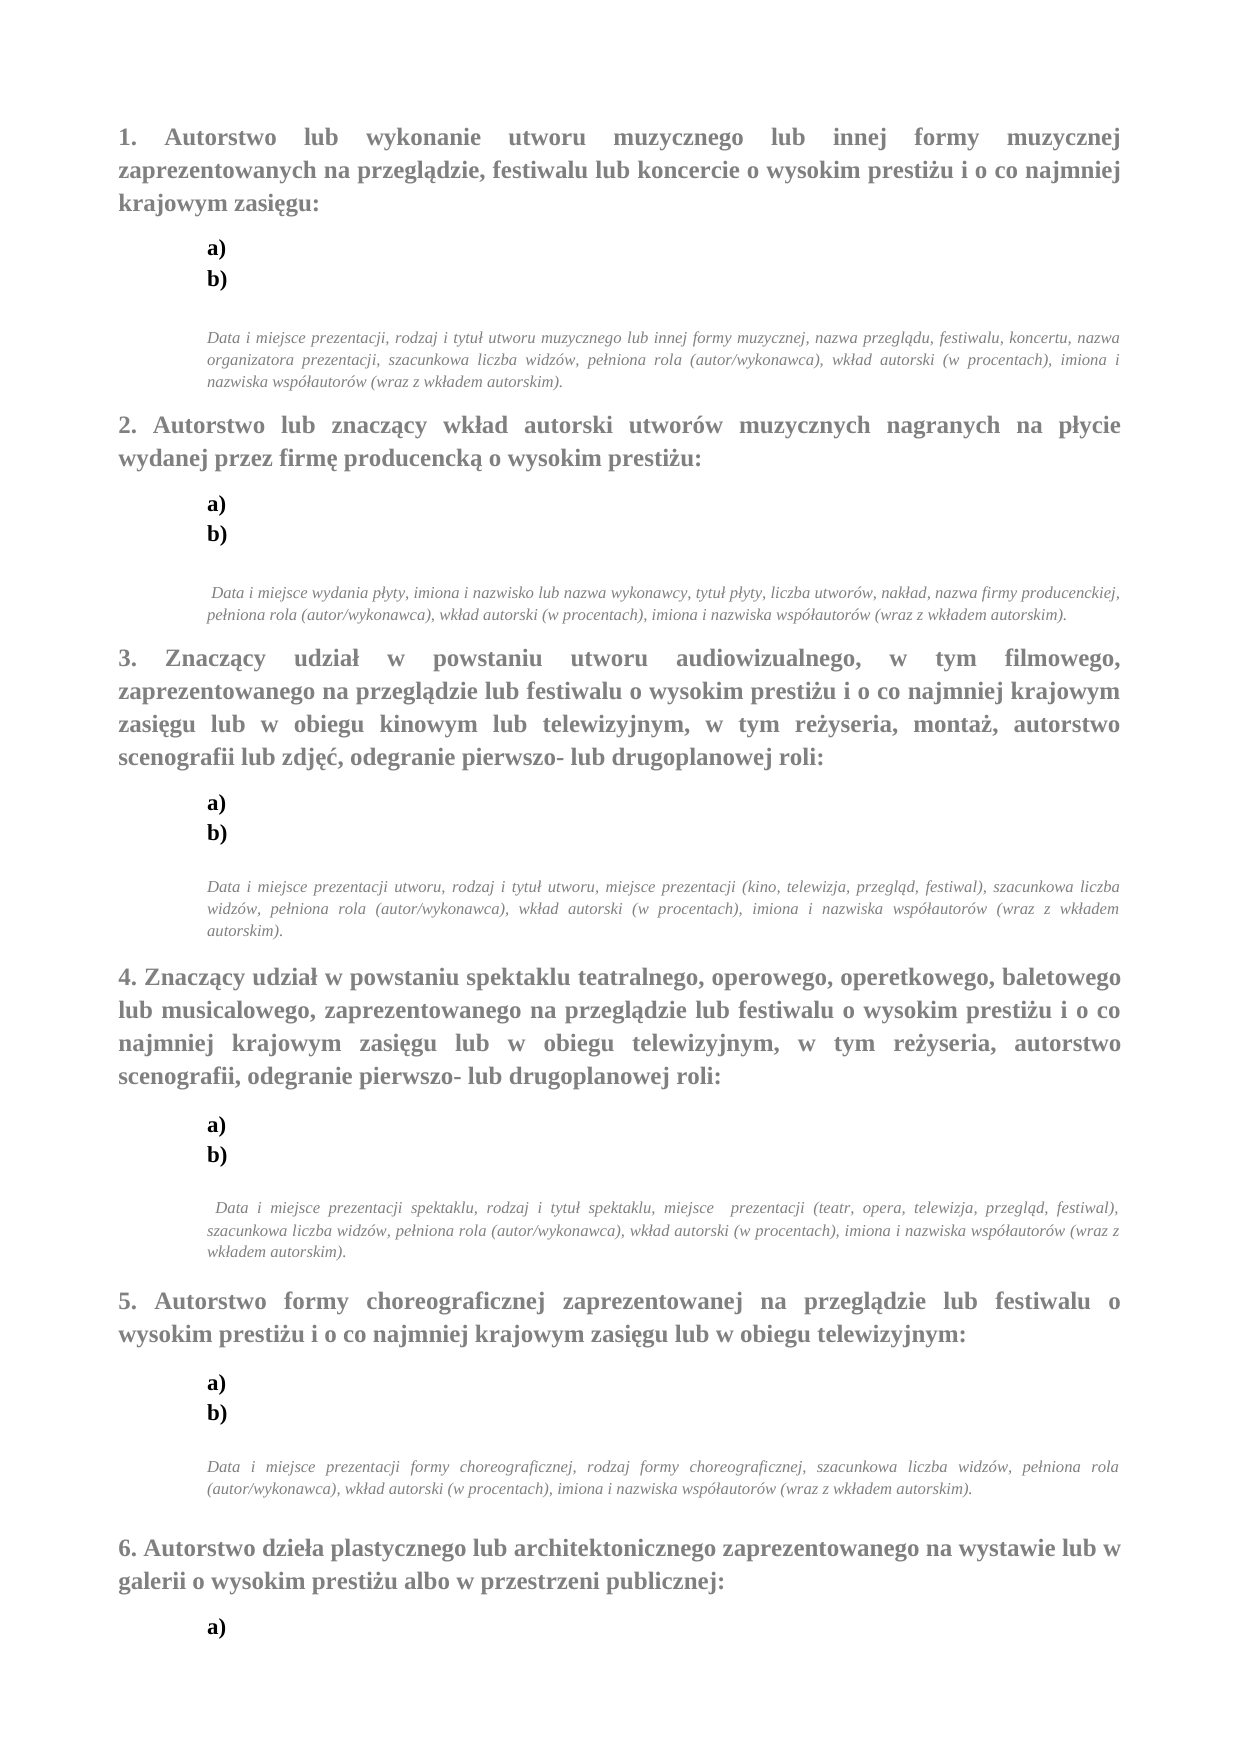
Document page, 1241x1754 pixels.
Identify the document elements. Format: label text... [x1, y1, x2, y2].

text 5. Autorstwo formy choreograficznej zaprezentowanej na przeglądzie lub festiwalu o wysokim prestiżu i o co najmniej krajowym zasięgu lub w obiegu telewizyjnym: [118, 1286, 1122, 1348]
text Data i miejsce prezentacji formy choreograficznej, rodzaj formy choreograficznej, szacunkowa liczba widzów, pełniona rola (autor/wykonawca), wkład autorski (w procentach), imiona i nazwiska współautorów (wraz z wkładem autorskim). [207, 1456, 1122, 1498]
text 1. Autorstwo lub wykonanie utworu muzycznego lub innej formy muzycznej zaprezentowanych na przeglądzie, festiwalu lub koncercie o wysokim prestiżu i o co najmniej krajowym zasięgu: [118, 122, 1122, 216]
text Data i miejsce prezentacji, rodzaj i tytuł utworu muzycznego lub innej formy muzycznej, nazwa przeglądu, festiwalu, koncertu, nazwa organizatora prezentacji, szacunkowa liczba widzów, pełniona rola (autor/wykonawca), wkład autorski (w procentach), imiona i nazwiska współautorów (wraz z wkładem autorskim). [207, 328, 1122, 391]
text 6. Autorstwo dzieła plastycznego lub architektonicznego zaprezentowanego na wystawie lub w galerii o wysokim prestiżu albo w przestrzeni publicznej: [118, 1533, 1122, 1595]
text Data i miejsce wydania płyty, imiona i nazwisko lub nazwa wykonawcy, tytuł płyty, liczba utworów, nakład, nazwa firmy producenckiej, pełniona rola (autor/wykonawca), wkład autorski (w procentach), imiona i nazwiska współautorów (wraz z wkładem autorskim). [207, 583, 1122, 624]
text Data i miejsce prezentacji spektaklu, rodzaj i tytuł spektaklu, miejsce prezentacji (teatr, opera, telewizja, przegląd, festiwal), szacunkowa liczba widzów, pełniona rola (autor/wykonawca), wkład autorski (w procentach), imiona i nazwiska współautorów (wraz z wkładem autorskim). [207, 1198, 1122, 1261]
text 4. Znaczący udział w powstaniu spektaklu teatralnego, operowego, operetkowego, baletowego lub musicalowego, zaprezentowanego na przeglądzie lub festiwalu o wysokim prestiżu i o co najmniej krajowym zasięgu lub w obiegu telewizyjnym, w tym reżyseria, autorstwo scenografii, odegranie pierwszo- lub drugoplanowej roli: [118, 962, 1122, 1090]
text 3. Znaczący udział w powstaniu utworu audiowizualnego, w tym filmowego, zaprezentowanego na przeglądzie lub festiwalu o wysokim prestiżu i o co najmniej krajowym zasięgu lub w obiegu kinowym lub telewizyjnym, w tym reżyseria, montaż, autorstwo scenografii lub zdjęć, odegranie pierwszo- lub drugoplanowej roli: [118, 643, 1122, 771]
text 2. Autorstwo lub znaczący wkład autorski utworów muzycznych nagranych na płycie wydanej przez firmę producencką o wysokim prestiżu: [118, 410, 1122, 472]
text Data i miejsce prezentacji utworu, rodzaj i tytuł utworu, miejsce prezentacji (kino, telewizja, przegląd, festiwal), szacunkowa liczba widzów, pełniona rola (autor/wykonawca), wkład autorski (w procentach), imiona i nazwiska współautorów (wraz z wkładem autorskim). [207, 877, 1122, 940]
